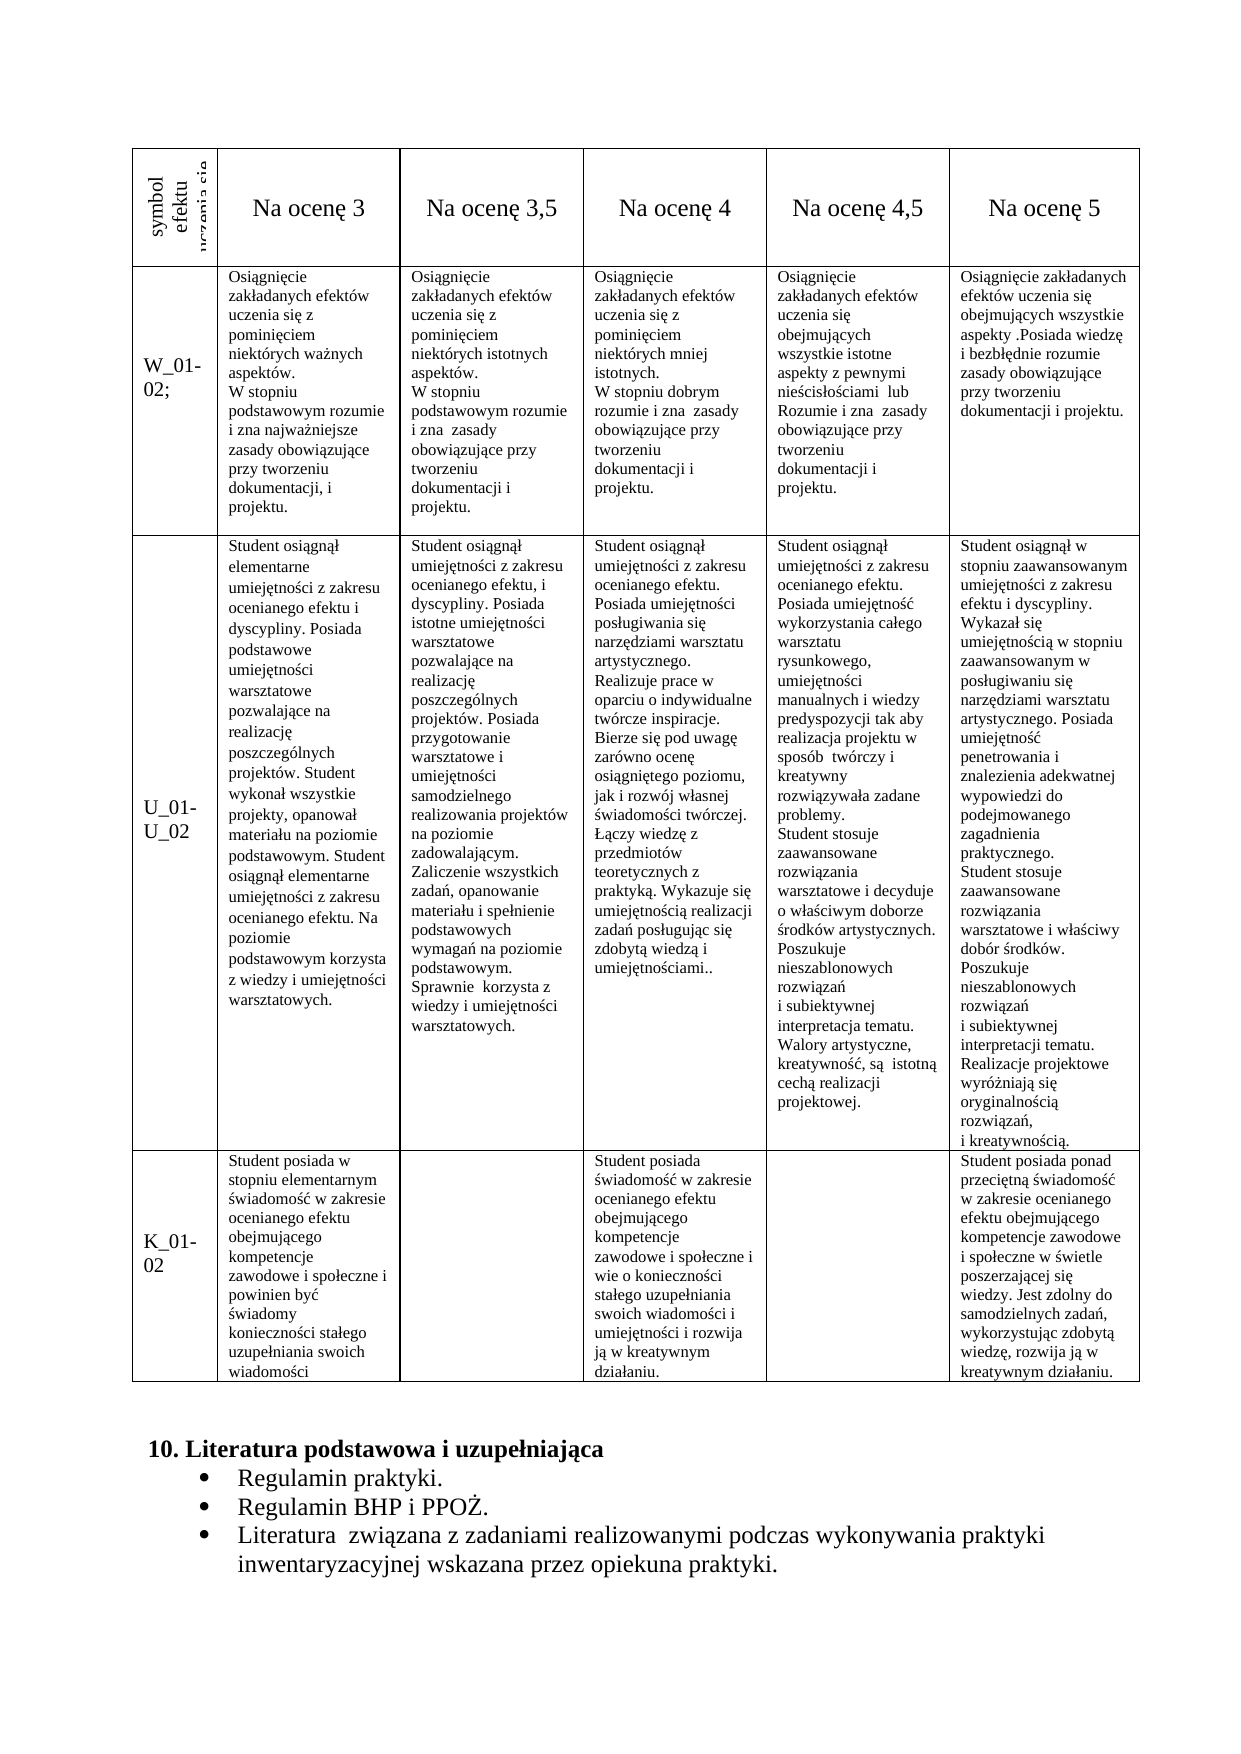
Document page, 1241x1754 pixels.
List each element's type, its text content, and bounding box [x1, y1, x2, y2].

table_cell Osiągnięcie zakładanych efektów uczenia się obejmujących wszystkie istotne aspekty z pewnymi nieścisłościami lub Rozumie i zna zasady obowiązujące przy tworzeniu dokumentacji i projektu. [767, 267, 949, 535]
table_cell [401, 1151, 583, 1381]
list Regulamin BHP i PPOŻ. [200, 1492, 1093, 1521]
table_cell Student osiągnął umiejętności z zakresu ocenianego efektu. Posiada umiejętność wykorzystania całego warsztatu rysunkowego, umiejętności manualnych i wiedzy predyspozycji tak aby realizacja projektu w sposób twórczy i kreatywny rozwiązywała zadane problemy. Student stosuje zaawansowane rozwiązania warsztatowe i decyduje o właściwym doborze środków artystycznych. Poszukuje nieszablonowych rozwiązań i subiektywnej interpretacja tematu. Walory artystyczne, kreatywność, są istotną cechą realizacji projektowej. [767, 536, 949, 1149]
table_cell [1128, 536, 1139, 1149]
list Regulamin praktyki. [200, 1463, 1093, 1492]
table_header Na ocenę 4,5 [767, 149, 949, 266]
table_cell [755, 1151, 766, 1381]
table_cell U_01- U_02 [133, 536, 217, 1149]
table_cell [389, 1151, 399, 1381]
table_header Na ocenę 3 [218, 149, 399, 266]
table_header symbol efektu uczenia się [133, 149, 217, 266]
table_cell W_01-02; [133, 267, 217, 535]
table_cell K_01-02 [133, 1151, 217, 1381]
table_header Na ocenę 4 [584, 149, 766, 266]
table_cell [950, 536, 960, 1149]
table_cell Osiągnięcie zakładanych efektów uczenia się obejmujących wszystkie aspekty .Posiada wiedzę i bezbłędnie rozumie zasady obowiązujące przy tworzeniu dokumentacji i projektu. [950, 267, 1139, 535]
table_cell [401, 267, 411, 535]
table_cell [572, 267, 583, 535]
table_cell [767, 1151, 949, 1381]
table_header Na ocenę 3,5 [401, 149, 583, 266]
text 10. Literatura podstawowa i uzupełniająca [148, 1434, 1093, 1463]
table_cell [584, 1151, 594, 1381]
table_cell Student osiągnął umiejętności z zakresu ocenianego efektu. Posiada umiejętności posługiwania się narzędziami warsztatu artystycznego. Realizuje prace w oparciu o indywidualne twórcze inspiracje. Bierze się pod uwagę zarówno ocenę osiągniętego poziomu, jak i rozwój własnej świadomości twórczej. Łączy wiedzę z przedmiotów teoretycznych z praktyką. Wykazuje się umiejętnością realizacji zadań posługując się zdobytą wiedzą i umiejętnościami.. [584, 536, 766, 1149]
table_cell Student osiągnął elementarne umiejętności z zakresu ocenianego efektu i dyscypliny. Posiada podstawowe umiejętności warsztatowe pozwalające na realizację poszczególnych projektów. Student wykonał wszystkie projekty, opanował materiału na poziomie podstawowym. Student osiągnął elementarne umiejętności z zakresu ocenianego efektu. Na poziomie podstawowym korzysta z wiedzy i umiejętności warsztatowych. [218, 536, 399, 1149]
table_cell Student osiągnął umiejętności z zakresu ocenianego efektu, i dyscypliny. Posiada istotne umiejętności warsztatowe pozwalające na realizację poszczególnych projektów. Posiada przygotowanie warsztatowe i umiejętności samodzielnego realizowania projektów na poziomie zadowalającym. Zaliczenie wszystkich zadań, opanowanie materiału i spełnienie podstawowych wymagań na poziomie podstawowym. Sprawnie korzysta z wiedzy i umiejętności warsztatowych. [401, 536, 583, 1149]
table_cell Osiągnięcie zakładanych efektów uczenia się z pominięciem niektórych ważnych aspektów. W stopniu podstawowym rozumie i zna najważniejsze zasady obowiązujące przy tworzeniu dokumentacji, i projektu. [218, 267, 399, 535]
table_cell Osiągnięcie zakładanych efektów uczenia się z pominięciem niektórych mniej istotnych. W stopniu dobrym rozumie i zna zasady obowiązujące przy tworzeniu dokumentacji i projektu. [584, 267, 766, 535]
list Literatura związana z zadaniami realizowanymi podczas wykonywania praktyki inwentaryzacyjnej wskazana przez opiekuna praktyki. [200, 1521, 1093, 1578]
table_header Na ocenę 5 [950, 149, 1139, 266]
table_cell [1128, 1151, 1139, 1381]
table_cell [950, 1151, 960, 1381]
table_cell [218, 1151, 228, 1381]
